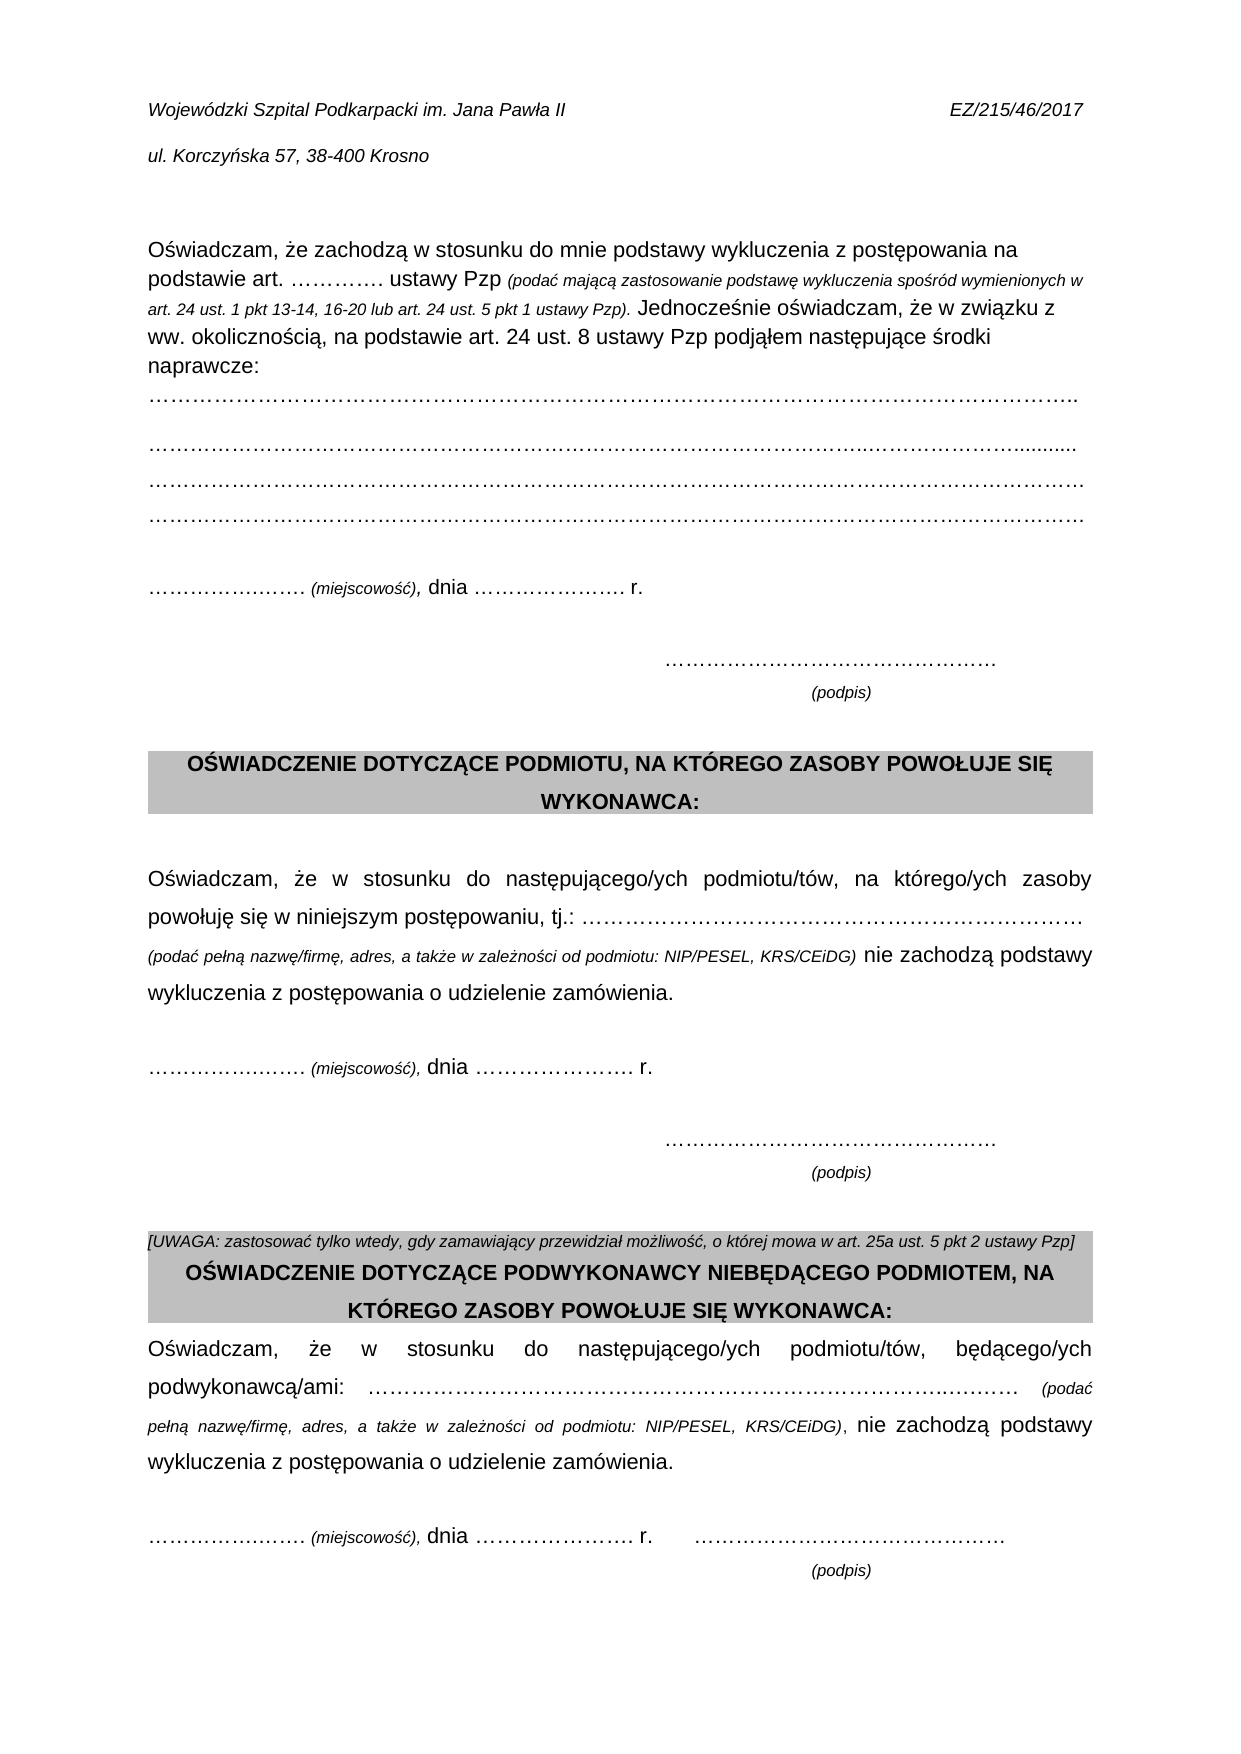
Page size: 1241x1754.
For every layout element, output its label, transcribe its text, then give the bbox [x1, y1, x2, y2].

text OŚWIADCZENIE DOTYCZĄCE PODWYKONAWCY NIEBĘDĄCEGO PODMIOTEM, NA KTÓREGO ZASOBY POWOŁUJE SIĘ WYKONAWCA: [148, 1260, 1093, 1323]
text ………………………………………… [148, 647, 1093, 671]
text [UWAGA: zastosować tylko wtedy, gdy zamawiający przewidział możliwość, o której mowa w art. 25a ust. 5 pkt 2 ustawy Pzp] [148, 1231, 1093, 1251]
text (podpis) [738, 1561, 1093, 1580]
text ………………………………………… [148, 1127, 1093, 1151]
text …………………………………………………………………………………………..…………………...........……………………………………………………………………………………………………………………………………………………………………………………………………………………………………………… [148, 431, 1093, 527]
text …………….……. (miejscowość), dnia …………………. r. [148, 1053, 1093, 1079]
text …………….……. (miejscowość), dnia …………………. r. [148, 575, 1093, 599]
text Oświadczam, że w stosunku do następującego/ych podmiotu/tów, będącego/ych podwykonawcą/ami: ……………………………………………………………………..….…… (podać pełną nazwę/firmę, adres, a także w zależności od podmiotu: NIP/PESEL, KRS/CEiDG), nie zachodzą podstawy wykluczenia z postępowania o udzielenie zamówienia. [148, 1336, 1093, 1474]
text Oświadczam, że w stosunku do następującego/ych podmiotu/tów, na którego/ych zasoby powołuję się w niniejszym postępowaniu, tj.: …………………………………………………………… (podać pełną nazwę/firmę, adres, a także w zależności od podmiotu: NIP/PESEL, KRS/CEiDG) nie zachodzą podstawy wykluczenia z postępowania o udzielenie zamówienia. [148, 866, 1093, 1005]
text (podpis) [738, 683, 1093, 702]
text (podpis) [738, 1163, 1093, 1182]
text Oświadczam, że zachodzą w stosunku do mnie podstawy wykluczenia z postępowania na podstawie art. …………. ustawy Pzp (podać mającą zastosowanie podstawę wykluczenia spośród wymienionych w art. 24 ust. 1 pkt 13-14, 16-20 lub art. 24 ust. 5 pkt 1 ustawy Pzp). Jednocześnie oświadczam, że w związku z ww. okolicznością, na podstawie art. 24 ust. 8 ustawy Pzp podjąłem następujące środki naprawcze: ……………………………………………………………………………………………………………….. [148, 237, 1093, 407]
text …………….……. (miejscowość), dnia …………………. r. ……………………………………… [148, 1523, 1093, 1548]
text OŚWIADCZENIE DOTYCZĄCE PODMIOTU, NA KTÓREGO ZASOBY POWOŁUJE SIĘ WYKONAWCA: [148, 751, 1093, 814]
